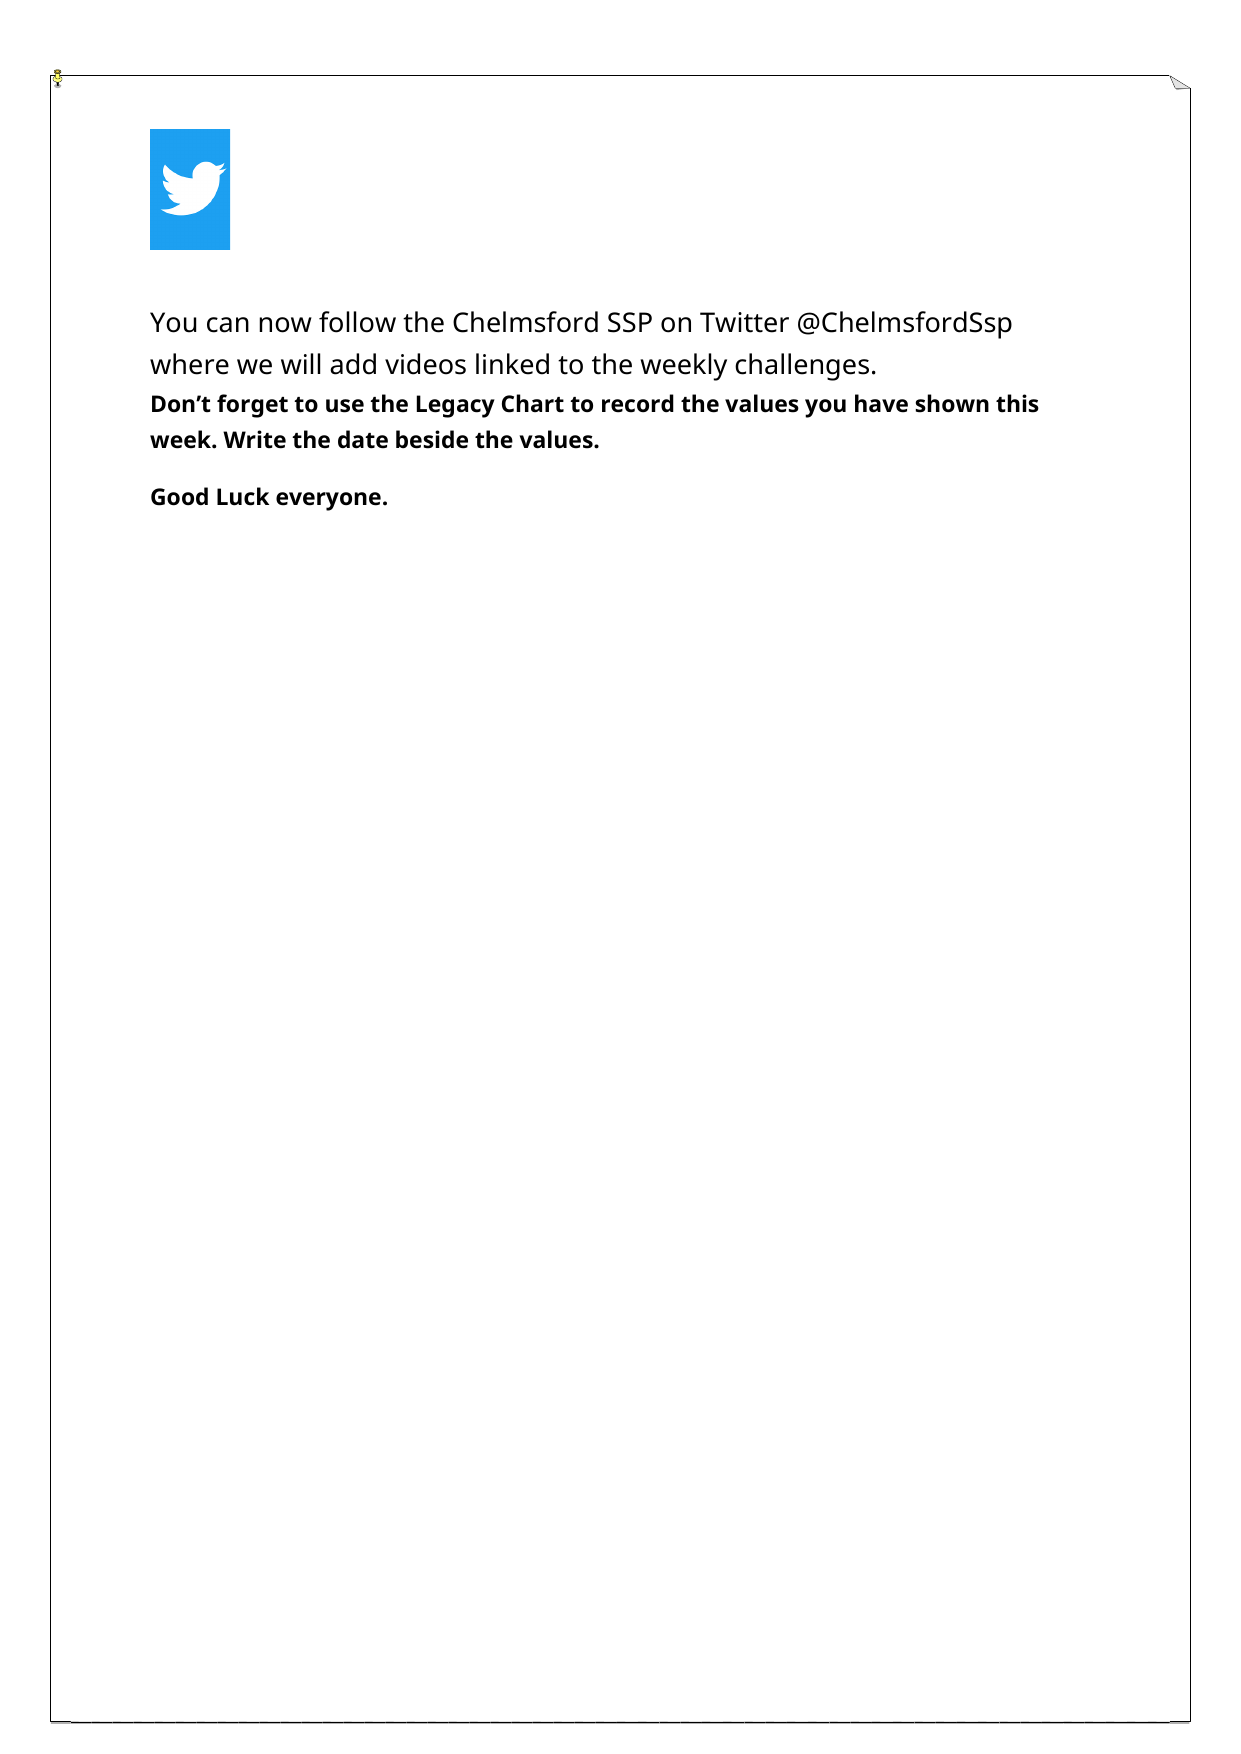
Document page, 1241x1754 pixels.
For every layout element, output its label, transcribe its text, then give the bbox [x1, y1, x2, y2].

text Don’t forget to use the Legacy Chart to record the values you have shown this week. Write the date beside the values. [150, 388, 1040, 455]
picture [150, 129, 231, 250]
text You can now follow the Chelmsford SSP on Twitter @ChelmsfordSsp where we will add videos linked to the weekly challenges. [150, 303, 1018, 382]
text Good Luck everyone. [150, 481, 1151, 512]
